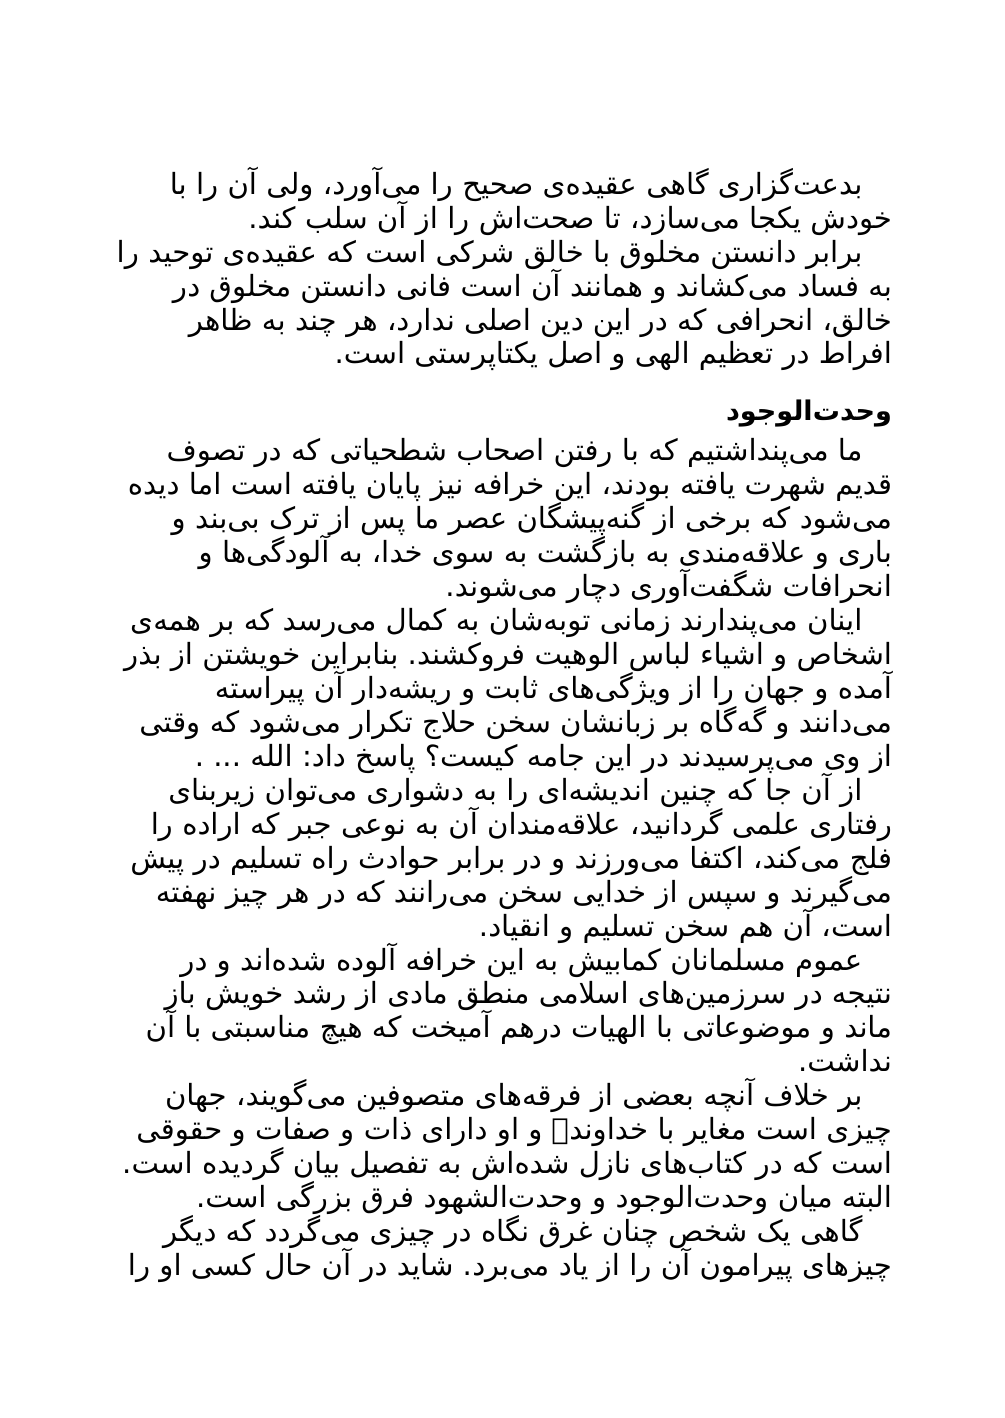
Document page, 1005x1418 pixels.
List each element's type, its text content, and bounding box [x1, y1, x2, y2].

text بدعت‌گزاری‌ گاهی عقیده‌ی صحیح را می‌آورد، ولی آن را با خودش یکجا می‌سازد، تا صحت‌اش را از آن سلب کند. [112, 167, 892, 235]
text از آن جا که چنین اندیشه‌ای را به دشواری می‌توان زیربنای رفتاری علمی گردانید، علاقه‌مندان آن به نوعی جبر که اراده را فلج می‌کند، اکتفا می‌ورزند و در برابر حوادث راه تسلیم در پیش می‌گیرند و سپس از خدایی سخن می‌رانند که در هر چیز نهفته است، آن هم سخن تسلیم و انقیاد. [112, 773, 892, 943]
text عموم مسلمانان کمابیش به این خرافه آلوده شده‌اند و در نتیجه در سرزمین‌های اسلامی منطق مادی از رشد خویش باز ماند و موضوعاتی با الهیات درهم آمیخت که هیچ مناسبتی با آن نداشت. [112, 943, 892, 1079]
text ما می‌پنداشتیم که با رفتن اصحاب شطحیاتی که در تصوف قدیم شهرت یافته بودند، این خرافه نیز پایان یافته است اما دیده می‌شود که برخی از گنه‌پیشگان عصر ما پس از ترک بی‌بند و باری و علاقه‌مندی به بازگشت به سوی خدا، به آلودگی‌ها و انحرافات شگفت‌آوری دچار می‌شوند. [112, 433, 892, 603]
text وحدت‌الوجود [112, 396, 892, 427]
text اینان می‌پندارند زمانی توبه‌شان به کمال می‌رسد که بر همه‌ی اشخاص و اشیاء لباس الوهیت فروکشند. بنابراین خویشتن از بذر آمده و جهان را از ویژگی‌های ثابت و ریشه‌دار آن پیراسته می‌دانند و گه‌گاه بر زبانشان سخن حلاج تکرار می‌شود که وقتی از وی می‌پرسیدند در این جامه کیست؟ پاسخ داد: الله ... . [112, 603, 892, 773]
text برابر دانستن مخلوق با خالق شرکی است که عقیده‌ی توحید را به فساد می‌کشاند و همانند آن است فانی دانستن مخلوق در خالق، انحرافی که در این دین اصلی ندارد، هر چند به ظاهر افراط در تعظیم الهی و اصل یکتاپرستی است. [112, 235, 892, 371]
text بر خلاف آنچه بعضی از فرقه‌های متصوفین می‌گویند، جهان چیزی است مغایر با خداوند و او دارای ذات و صفات و حقوقی است که در کتاب‌های نازل شده‌اش به تفصیل بیان گردیده است. البته میان وحدت‌الوجود و وحدت‌الشهود فرق بزرگی است. [112, 1079, 892, 1214]
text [112, 1214, 892, 1282]
